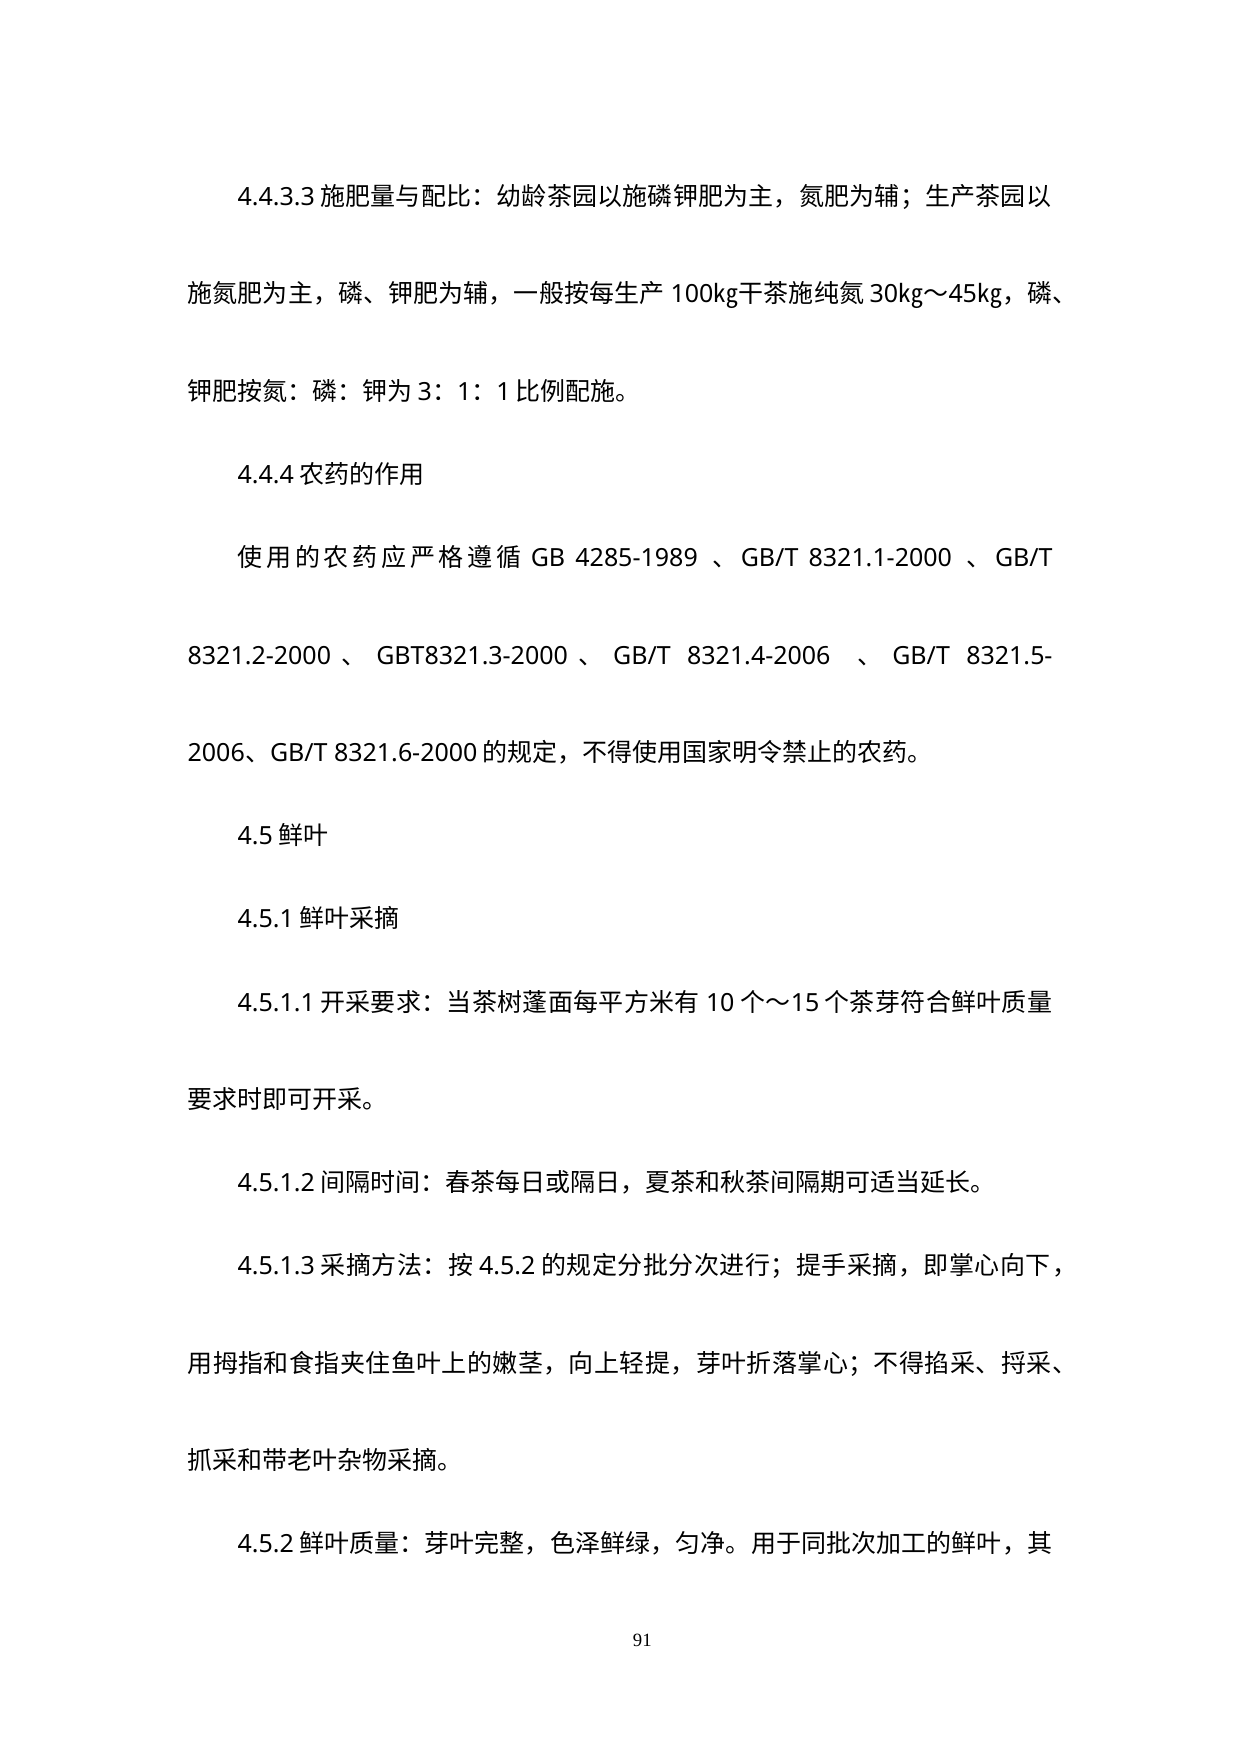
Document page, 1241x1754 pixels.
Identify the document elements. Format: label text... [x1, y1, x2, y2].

text 4.5鲜叶 [187, 801, 1053, 866]
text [187, 1509, 1053, 1574]
text 4.5.1.1开采要求：当茶树蓬面每平方米有10个～15个茶芽符合鲜叶质量要求时即可开采。 [187, 968, 1053, 1130]
text 4.5.1.2间隔时间：春茶每日或隔日，夏茶和秋茶间隔期可适当延长。 [187, 1148, 1053, 1213]
text 4.4.3.3施肥量与配比：幼龄茶园以施磷钾肥为主，氮肥为辅；生产茶园以施氮肥为主，磷、钾肥为辅，一般按每生产100㎏干茶施纯氮30㎏～45㎏，磷、钾肥按氮：磷：钾为3：1：1比例配施。 [187, 162, 1053, 422]
text 4.5.1.3采摘方法：按4.5.2的规定分批分次进行；提手采摘，即掌心向下，用拇指和食指夹住鱼叶上的嫩茎，向上轻提，芽叶折落掌心；不得掐采、捋采、抓采和带老叶杂物采摘。 [187, 1231, 1053, 1491]
text 4.4.4农药的作用 [187, 440, 1053, 505]
text 使用的农药应严格遵循GB 4285-1989 、GB/T 8321.1-2000 、GB/T 8321.2-2000、GBT8321.3-2000、GB/T 8321.4-2006 、GB/T 8321.5-2006、GB/T 8321.6-2000的规定，不得使用国家明令禁止的农药。 [187, 523, 1053, 783]
text 4.5.1鲜叶采摘 [187, 884, 1053, 949]
